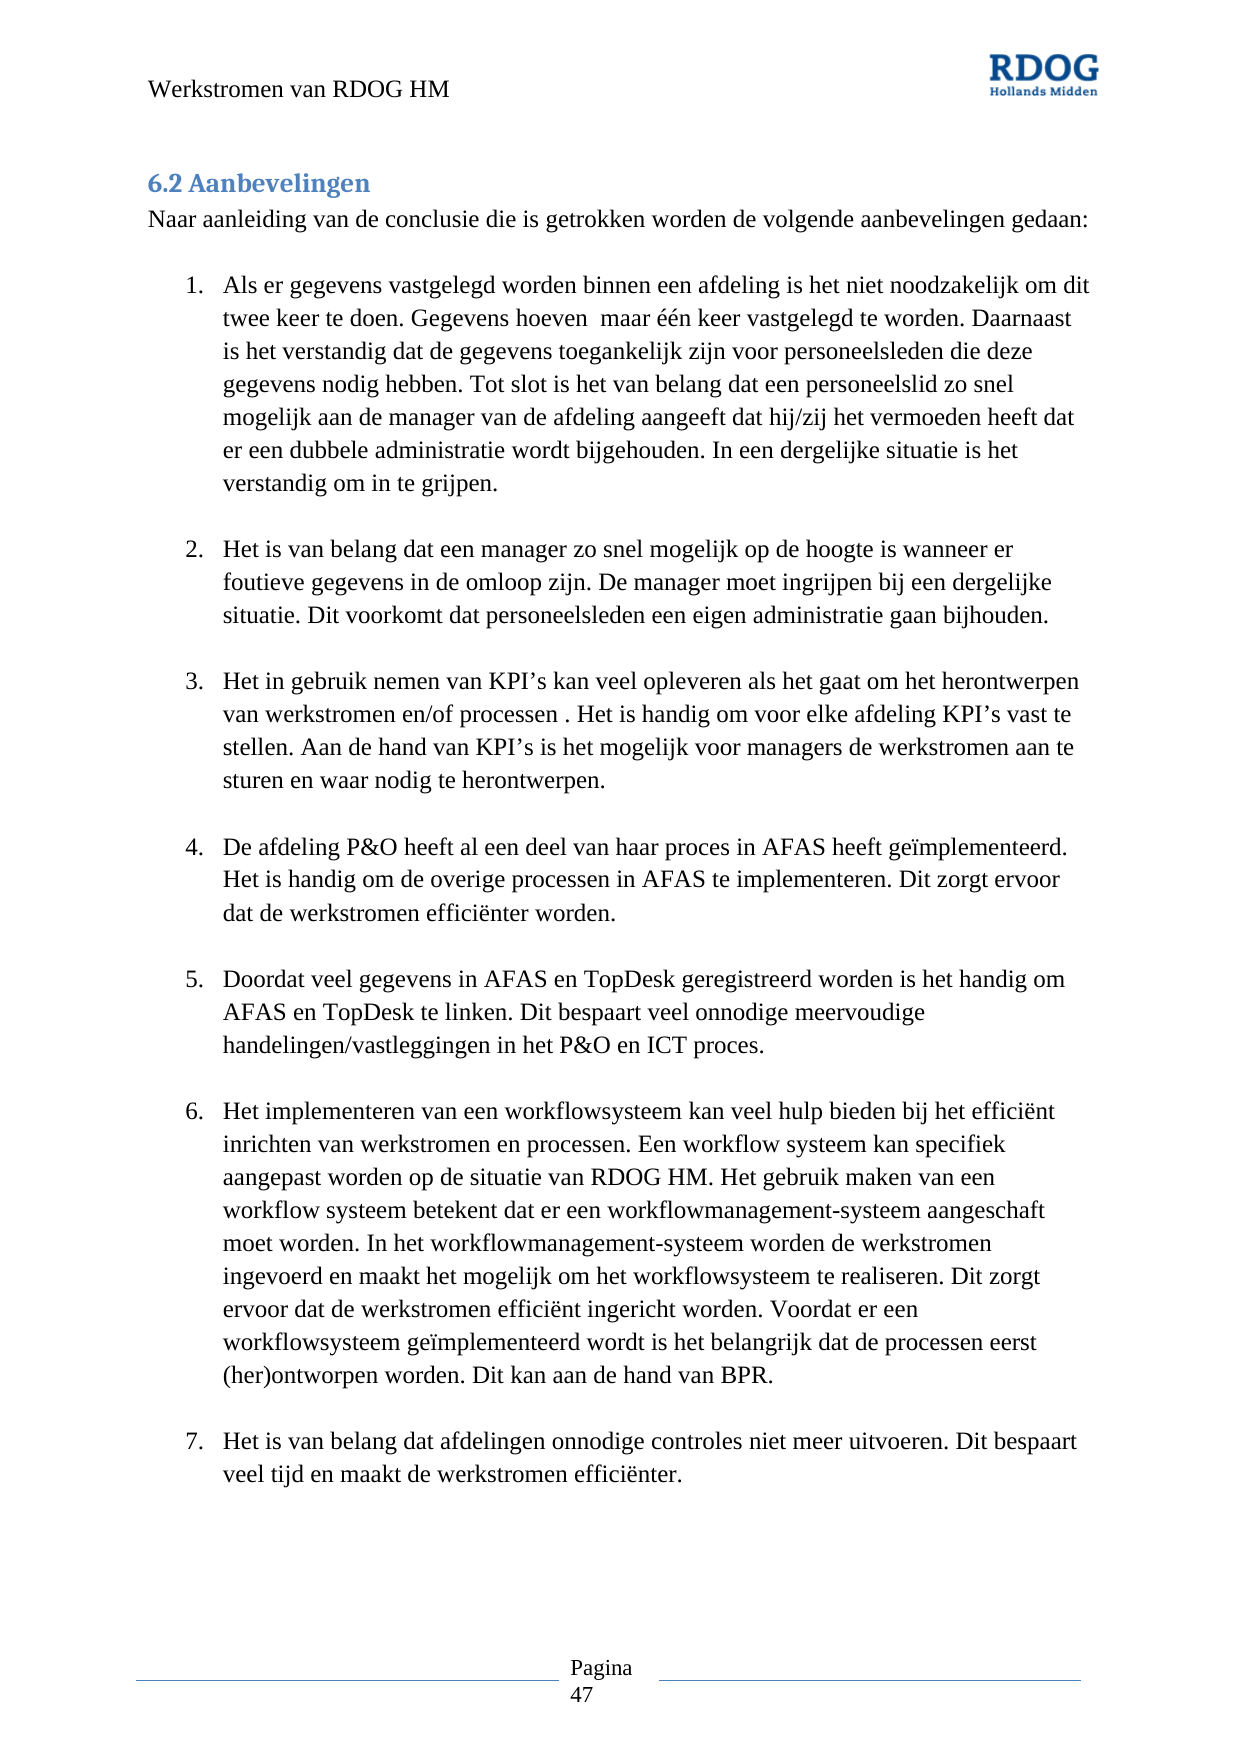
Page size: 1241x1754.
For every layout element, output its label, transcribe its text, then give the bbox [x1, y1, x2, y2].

text Naar aanleiding van de conclusie die is getrokken worden de volgende aanbevelingen gedaan: [148, 204, 1093, 233]
list Het is van belang dat een manager zo snel mogelijk op de hoogte is wanneer er foutieve gegevens in de omloop zijn. De manager moet ingrijpen bij een dergelijke situatie. Dit voorkomt dat personeelsleden een eigen administratie gaan bijhouden. [185, 534, 1093, 629]
list De afdeling P&O heeft al een deel van haar proces in AFAS heeft geïmplementeerd. Het is handig om de overige processen in AFAS te implementeren. Dit zorgt ervoor dat de werkstromen efficiënter worden. [185, 832, 1093, 926]
list Het in gebruik nemen van KPI’s kan veel opleveren als het gaat om het herontwerpen van werkstromen en/of processen . Het is handig om voor elke afdeling KPI’s vast te stellen. Aan de hand van KPI’s is het mogelijk voor managers de werkstromen aan te sturen en waar nodig te herontwerpen. [185, 666, 1093, 794]
picture [986, 43, 1130, 104]
list Het implementeren van een workflowsysteem kan veel hulp bieden bij het efficiënt inrichten van werkstromen en processen. Een workflow systeem kan specifiek aangepast worden op de situatie van RDOG HM. Het gebruik maken van een workflow systeem betekent dat er een workflowmanagement-systeem aangeschaft moet worden. In het workflowmanagement-systeem worden de werkstromen ingevoerd en maakt het mogelijk om het workflowsysteem te realiseren. Dit zorgt ervoor dat de werkstromen efficiënt ingericht worden. Voordat er een workflowsysteem geïmplementeerd wordt is het belangrijk dat de processen eerst (her)ontworpen worden. Dit kan aan de hand van BPR. [185, 1096, 1093, 1389]
subtitle 6.2 Aanbevelingen [148, 168, 1093, 199]
list Als er gegevens vastgelegd worden binnen een afdeling is het niet noodzakelijk om dit twee keer te doen. Gegevens hoeven maar één keer vastgelegd te worden. Daarnaast is het verstandig dat de gegevens toegankelijk zijn voor personeelsleden die deze gegevens nodig hebben. Tot slot is het van belang dat een personeelslid zo snel mogelijk aan de manager van de afdeling aangeeft dat hij/zij het vermoeden heeft dat er een dubbele administratie wordt bijgehouden. In een dergelijke situatie is het verstandig om in te grijpen. [185, 270, 1093, 497]
list Doordat veel gegevens in AFAS en TopDesk geregistreerd worden is het handig om AFAS en TopDesk te linken. Dit bespaart veel onnodige meervoudige handelingen/vastleggingen in het P&O en ICT proces. [185, 964, 1093, 1058]
list Het is van belang dat afdelingen onnodige controles niet meer uitvoeren. Dit bespaart veel tijd en maakt de werkstromen efficiënter. [185, 1426, 1093, 1488]
